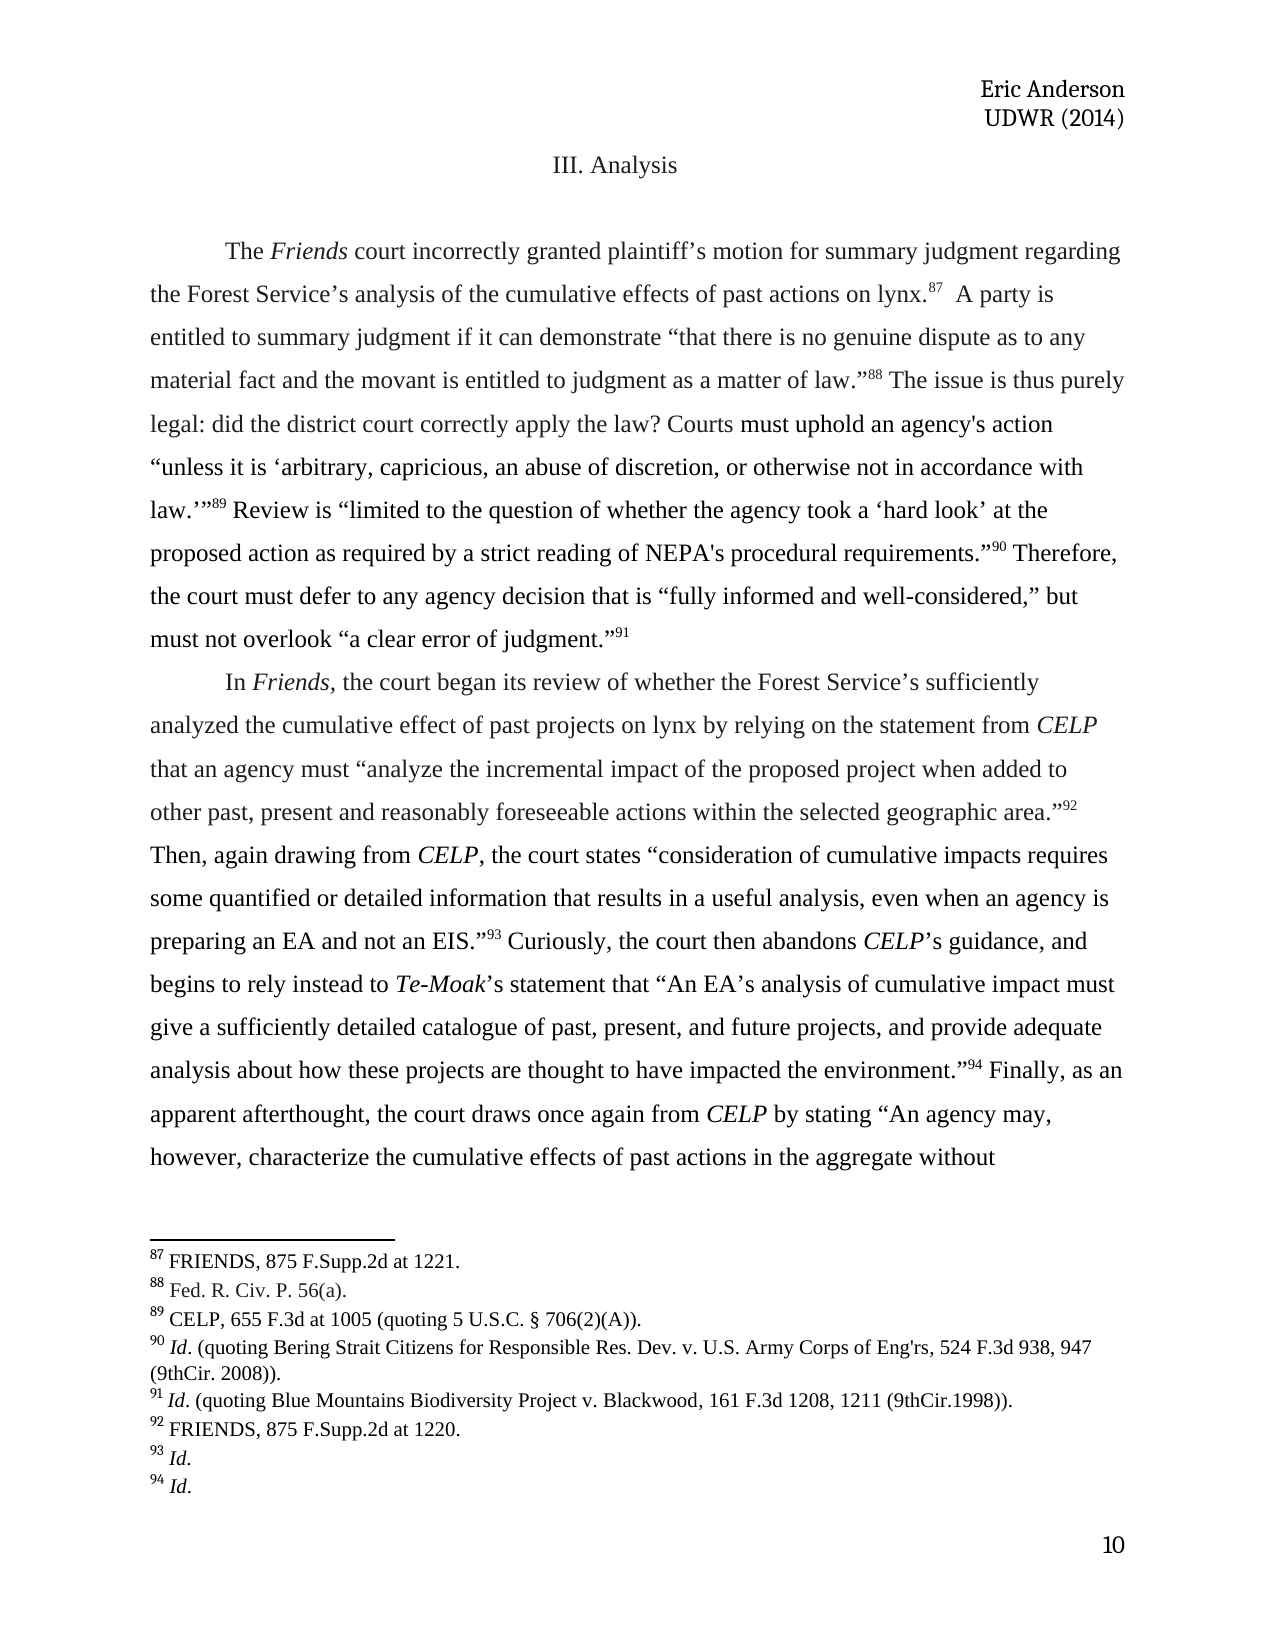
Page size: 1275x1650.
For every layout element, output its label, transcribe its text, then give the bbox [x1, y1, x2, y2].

text III. Analysis [150, 150, 1080, 179]
text The Friends court incorrectly granted plaintiff’s motion for summary judgment regarding the Forest Service’s analysis of the cumulative effects of past actions on lynx. A party is entitled to summary judgment if it can demonstrate “that there is no genuine dispute as to any material fact and the movant is entitled to judgment as a matter of law.” The issue is thus purely legal: did the district court correctly apply the law? Courts must uphold an agency's action “unless it is ‘arbitrary, capricious, an abuse of discretion, or otherwise not in accordance with law.’” Review is “limited to the question of whether the agency took a ‘hard look’ at the proposed action as required by a strict reading of NEPA's procedural requirements.” Therefore, the court must defer to any agency decision that is “fully informed and well-considered,” but must not overlook “a clear error of judgment.” [150, 236, 1125, 653]
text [150, 667, 1125, 1171]
